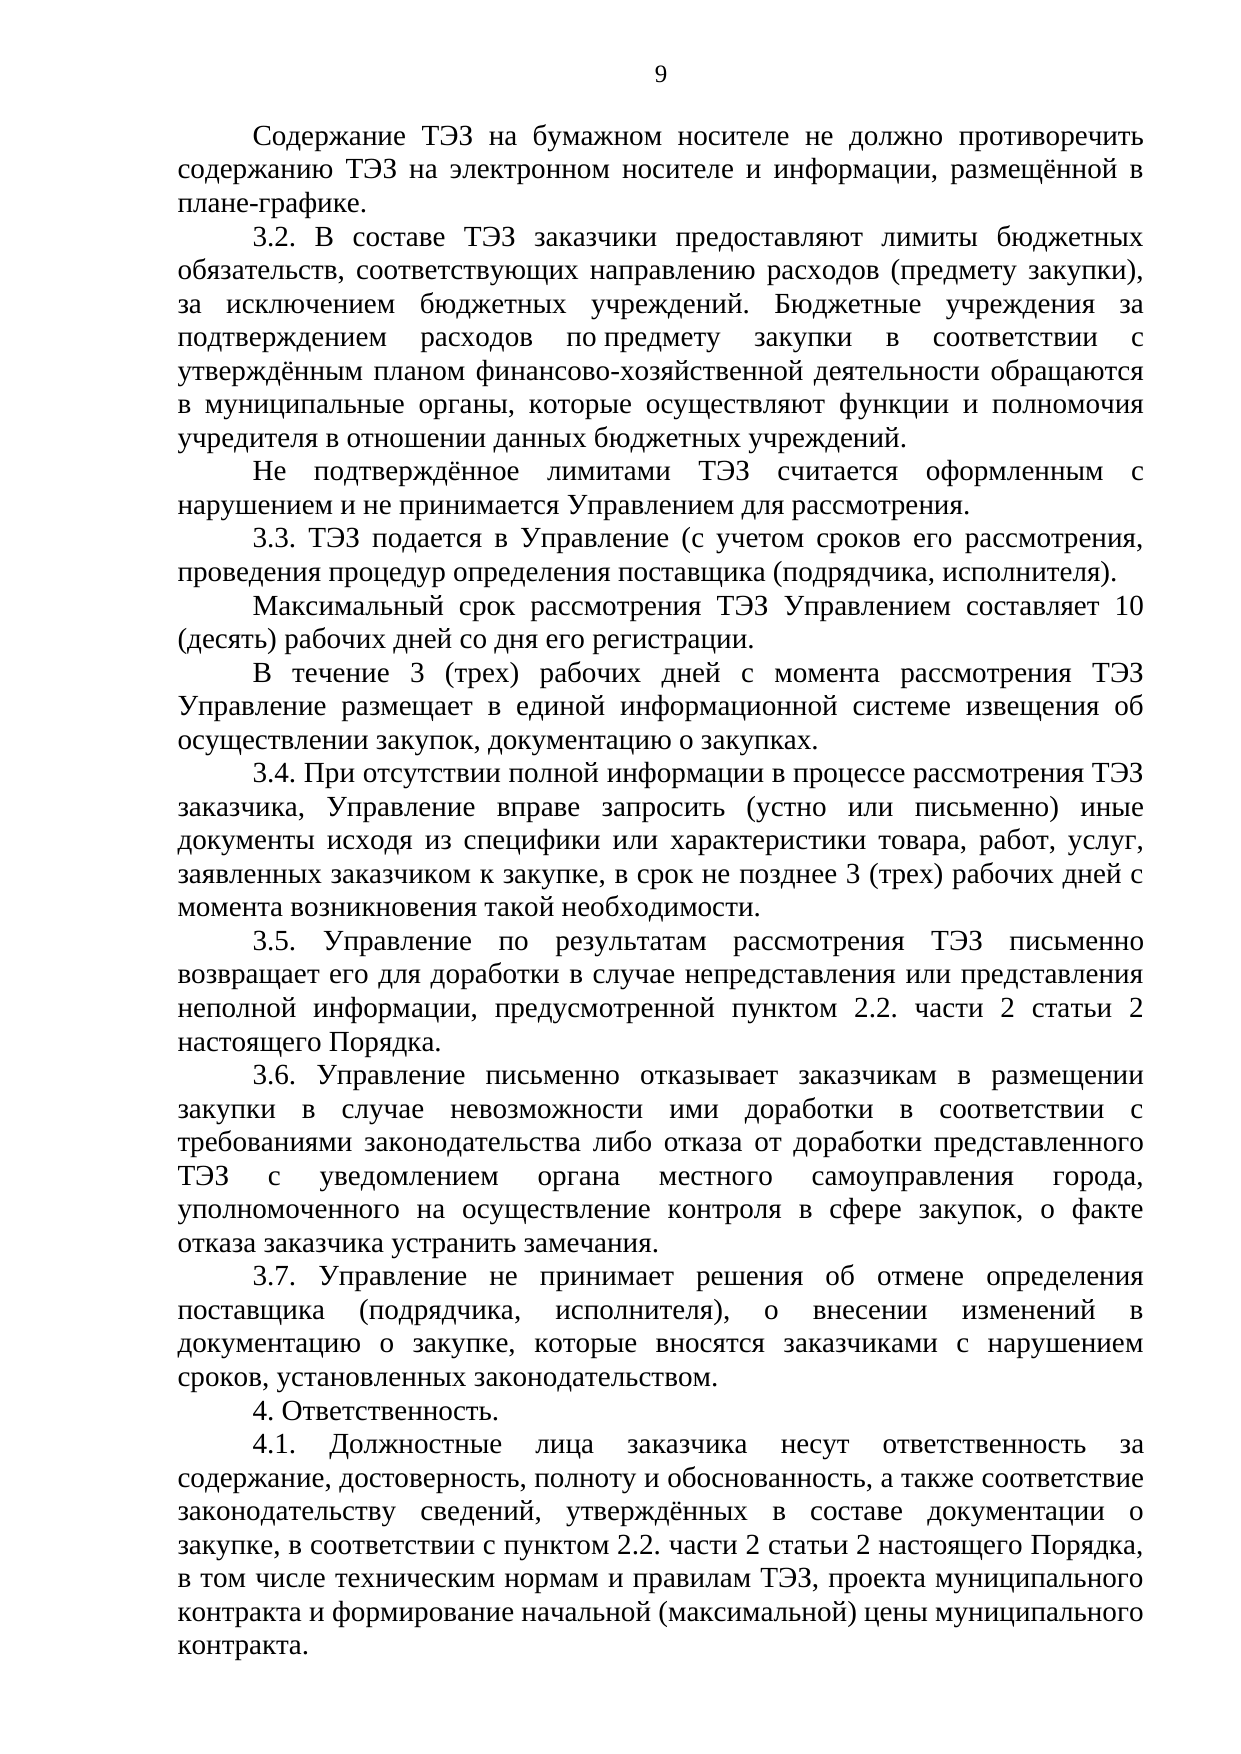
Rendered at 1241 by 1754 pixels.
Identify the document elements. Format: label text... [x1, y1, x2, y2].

text 4.1. Должностные лица заказчика несут ответственность за содержание, достоверность, полноту и обоснованность, а также соответствие законодательству сведений, утверждённых в составе документации о закупке, в соответствии с пунктом 2.2. части 2 статьи 2 настоящего Порядка, в том числе техническим нормам и правилам ТЭЗ, проекта муниципального контракта и формирование начальной (максимальной) цены муниципального контракта. [177, 1426, 1144, 1661]
text Максимальный срок рассмотрения ТЭЗ Управлением составляет 10 (десять) рабочих дней со дня его регистрации. [177, 588, 1144, 655]
text 3.4. При отсутствии полной информации в процессе рассмотрения ТЭЗ заказчика, Управление вправе запросить (устно или письменно) иные документы исходя из специфики или характеристики товара, работ, услуг, заявленных заказчиком к закупке, в срок не позднее 3 (трех) рабочих дней с момента возникновения такой необходимости. [177, 755, 1144, 923]
text 3.7. Управление не принимает решения об отмене определения поставщика (подрядчика, исполнителя), о внесении изменений в документацию о закупке, которые вносятся заказчиками с нарушением сроков, установленных законодательством. [177, 1258, 1144, 1393]
text 3.2. В составе ТЭЗ заказчики предоставляют лимиты бюджетных обязательств, соответствующих направлению расходов (предмету закупки), за исключением бюджетных учреждений. Бюджетные учреждения за подтверждением расходов по предмету закупки в соответствии с утверждённым планом финансово-хозяйственной деятельности обращаются в муниципальные органы, которые осуществляют функции и полномочия учредителя в отношении данных бюджетных учреждений. [177, 219, 1144, 453]
text Содержание ТЭЗ на бумажном носителе не должно противоречить содержанию ТЭЗ на электронном носителе и информации, размещённой в плане-графике. [177, 118, 1144, 219]
text 4. Ответственность. [177, 1393, 1144, 1426]
text 3.5. Управление по результатам рассмотрения ТЭЗ письменно возвращает его для доработки в случае непредставления или представления неполной информации, предусмотренной пунктом 2.2. части 2 статьи 2 настоящего Порядка. [177, 923, 1144, 1057]
text 3.6. Управление письменно отказывает заказчикам в размещении закупки в случае невозможности ими доработки в соответствии с требованиями законодательства либо отказа от доработки представленного ТЭЗ с уведомлением органа местного самоуправления города, уполномоченного на осуществление контроля в сфере закупок, о факте отказа заказчика устранить замечания. [177, 1057, 1144, 1258]
text Не подтверждённое лимитами ТЭЗ считается оформленным с нарушением и не принимается Управлением для рассмотрения. [177, 453, 1144, 521]
text 3.3. ТЭЗ подается в Управление (с учетом сроков его рассмотрения, проведения процедур определения поставщика (подрядчика, исполнителя). [177, 521, 1144, 588]
text В течение 3 (трех) рабочих дней с момента рассмотрения ТЭЗ Управление размещает в единой информационной системе извещения об осуществлении закупок, документацию о закупках. [177, 655, 1144, 755]
